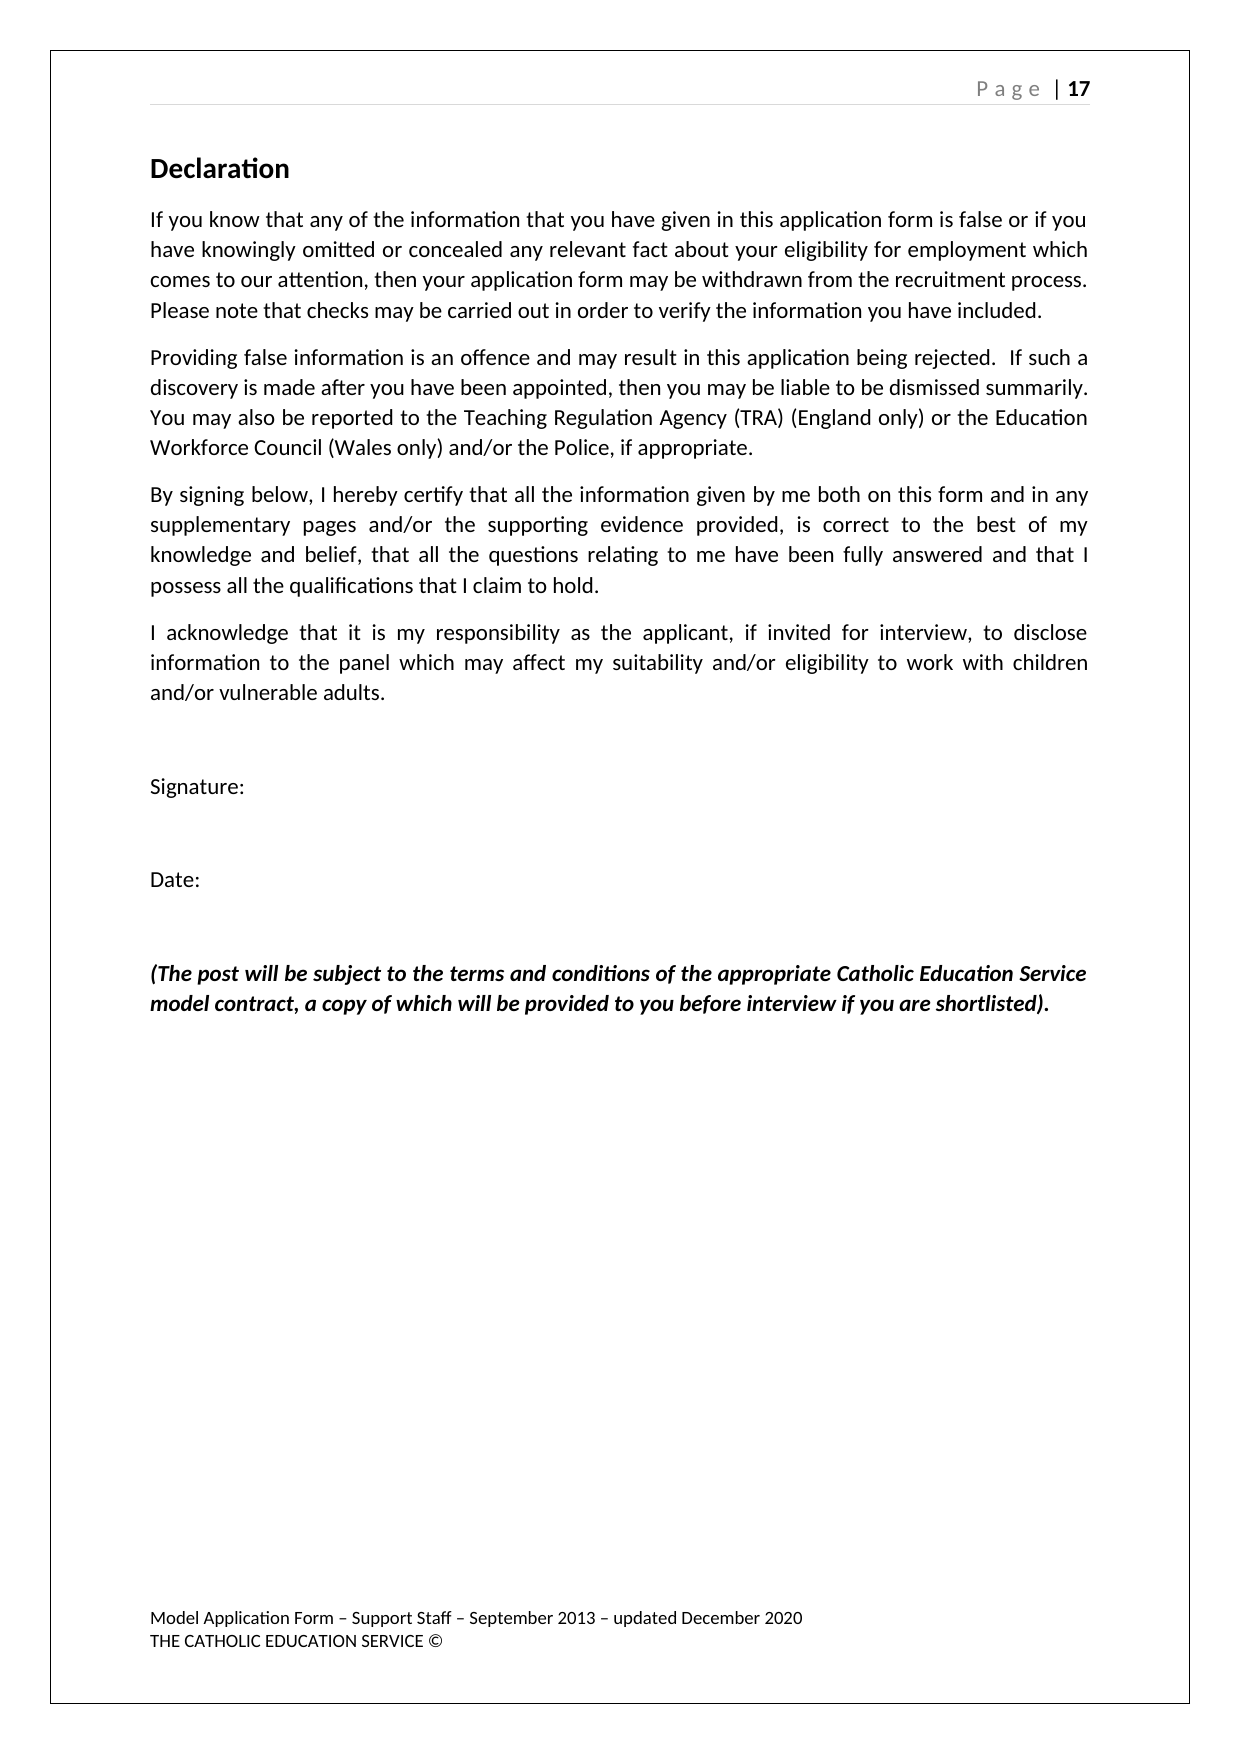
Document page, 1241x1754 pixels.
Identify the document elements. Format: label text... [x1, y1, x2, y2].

text By signing below, I hereby certify that all the information given by me both on this form and in any supplementary pages and/or the supporting evidence provided, is correct to the best of my knowledge and belief, that all the questions relating to me have been fully answered and that I possess all the qualifications that I claim to hold. [150, 480, 1090, 599]
text Signature: [150, 772, 1090, 800]
text Date: [150, 866, 1090, 893]
text Providing false information is an offence and may result in this application being rejected. If such a discovery is made after you have been appointed, then you may be liable to be dismissed summarily. You may also be reported to the Teaching Regulation Agency (TRA) (England only) or the Education Workforce Council (Wales only) and/or the Police, if appropriate. [150, 343, 1090, 461]
text I acknowledge that it is my responsibility as the applicant, if invited for interview, to disclose information to the panel which may affect my suitability and/or eligibility to work with children and/or vulnerable adults. [150, 618, 1090, 706]
text Declaration [150, 150, 1090, 186]
text (The post will be subject to the terms and conditions of the appropriate Catholic Education Service model contract, a copy of which will be provided to you before interview if you are shortlisted). [150, 959, 1090, 1017]
text If you know that any of the information that you have given in this application form is false or if you have knowingly omitted or concealed any relevant fact about your eligibility for employment which comes to our attention, then your application form may be withdrawn from the recruitment process. Please note that checks may be carried out in order to verify the information you have included. [150, 205, 1090, 324]
